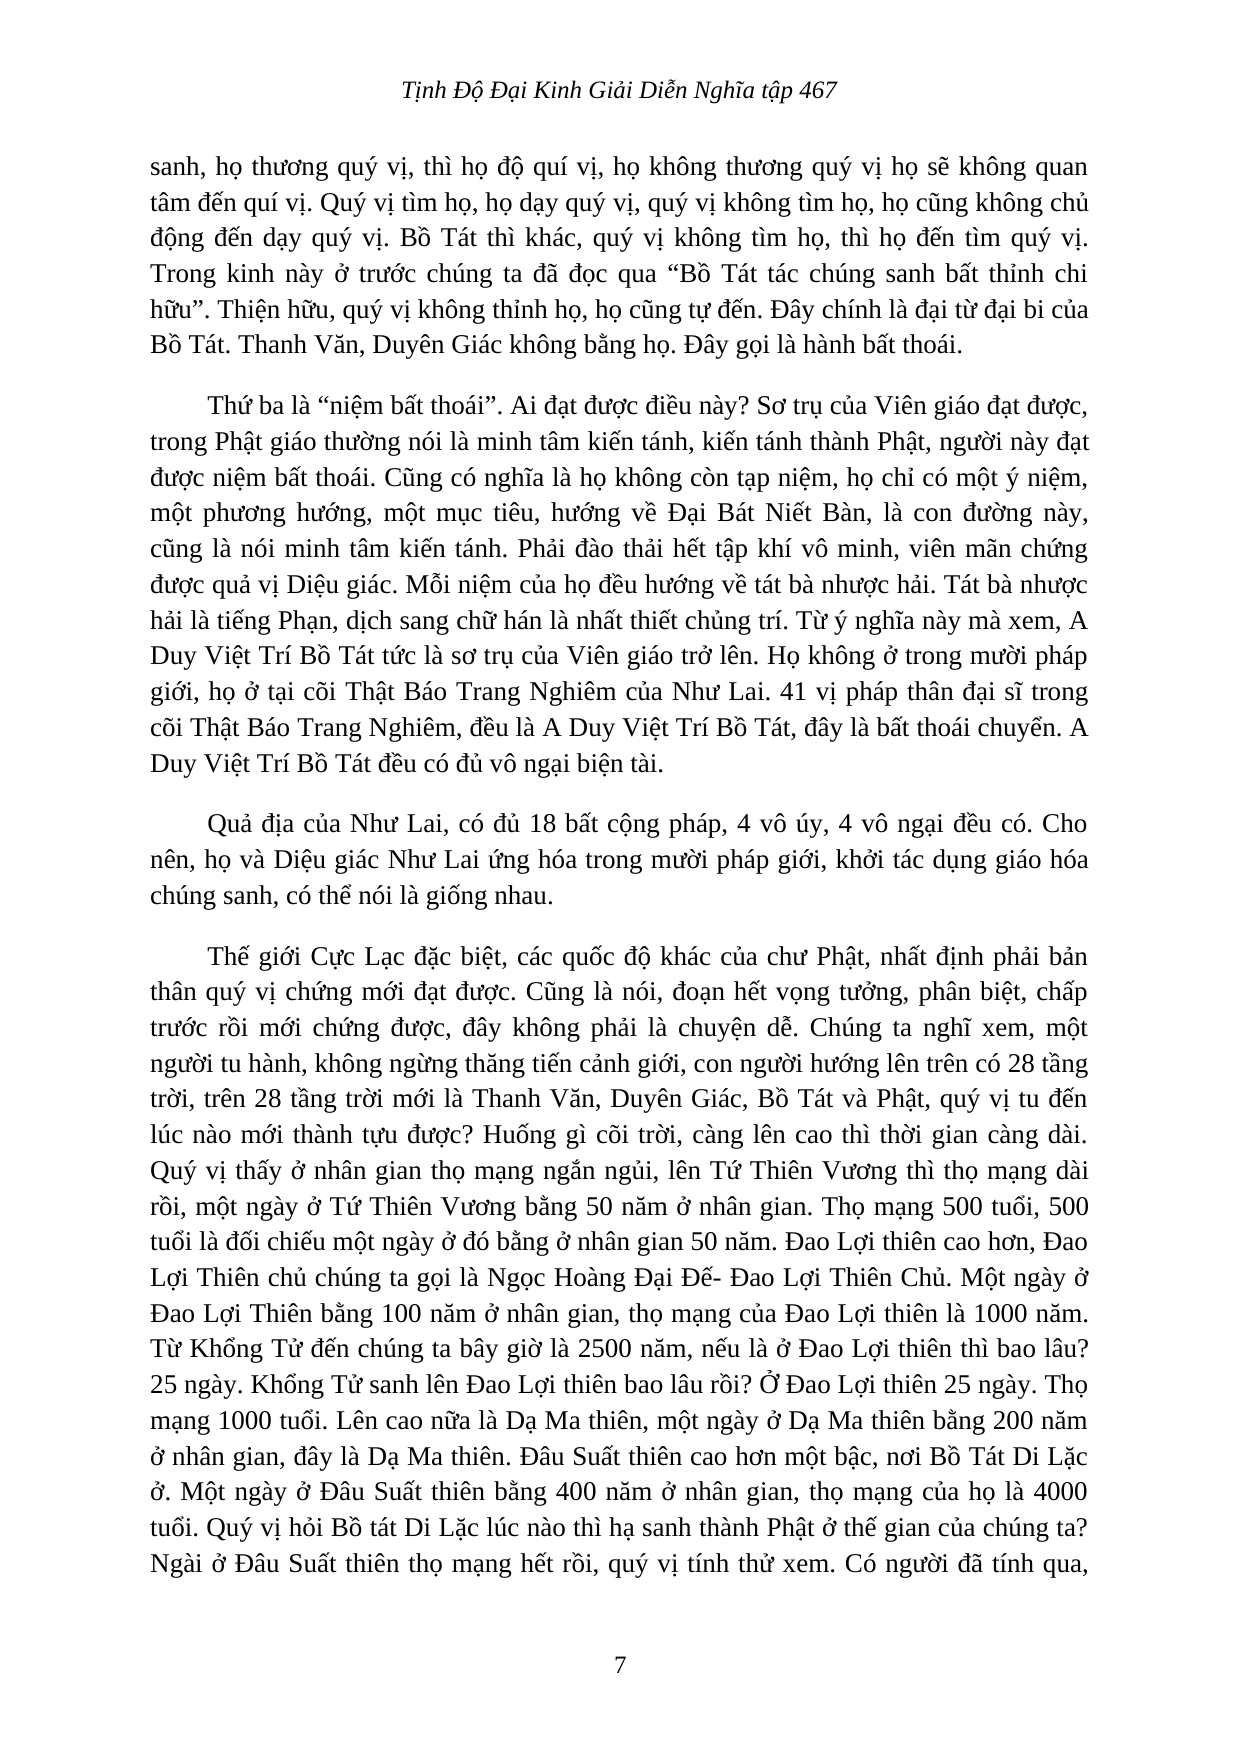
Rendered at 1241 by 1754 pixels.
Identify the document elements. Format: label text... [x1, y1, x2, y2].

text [150, 150, 1090, 360]
text Thứ ba là “niệm bất thoái”. Ai đạt được điều này? Sơ trụ của Viên giáo đạt được, trong Phật giáo thường nói là minh tâm kiến tánh, kiến tánh thành Phật, người này đạt được niệm bất thoái. Cũng có nghĩa là họ không còn tạp niệm, họ chỉ có một ý niệm, một phương hướng, một mục tiêu, hướng về Đại Bát Niết Bàn, là con đường này, cũng là nói minh tâm kiến tánh. Phải đào thải hết tập khí vô minh, viên mãn chứng được quả vị Diệu giác. Mỗi niệm của họ đều hướng về tát bà nhược hải. Tát bà nhược hải là tiếng Phạn, dịch sang chữ hán là nhất thiết chủng trí. Từ ý nghĩa này mà xem, A Duy Việt Trí Bồ Tát tức là sơ trụ của Viên giáo trở lên. Họ không ở trong mười pháp giới, họ ở tại cõi Thật Báo Trang Nghiêm của Như Lai. 41 vị pháp thân đại sĩ trong cõi Thật Báo Trang Nghiêm, đều là A Duy Việt Trí Bồ Tát, đây là bất thoái chuyển. A Duy Việt Trí Bồ Tát đều có đủ vô ngại biện tài. [150, 389, 1090, 778]
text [150, 939, 1090, 1578]
text Quả địa của Như Lai, có đủ 18 bất cộng pháp, 4 vô úy, 4 vô ngại đều có. Cho nên, họ và Diệu giác Như Lai ứng hóa trong mười pháp giới, khởi tác dụng giáo hóa chúng sanh, có thể nói là giống nhau. [150, 807, 1090, 910]
